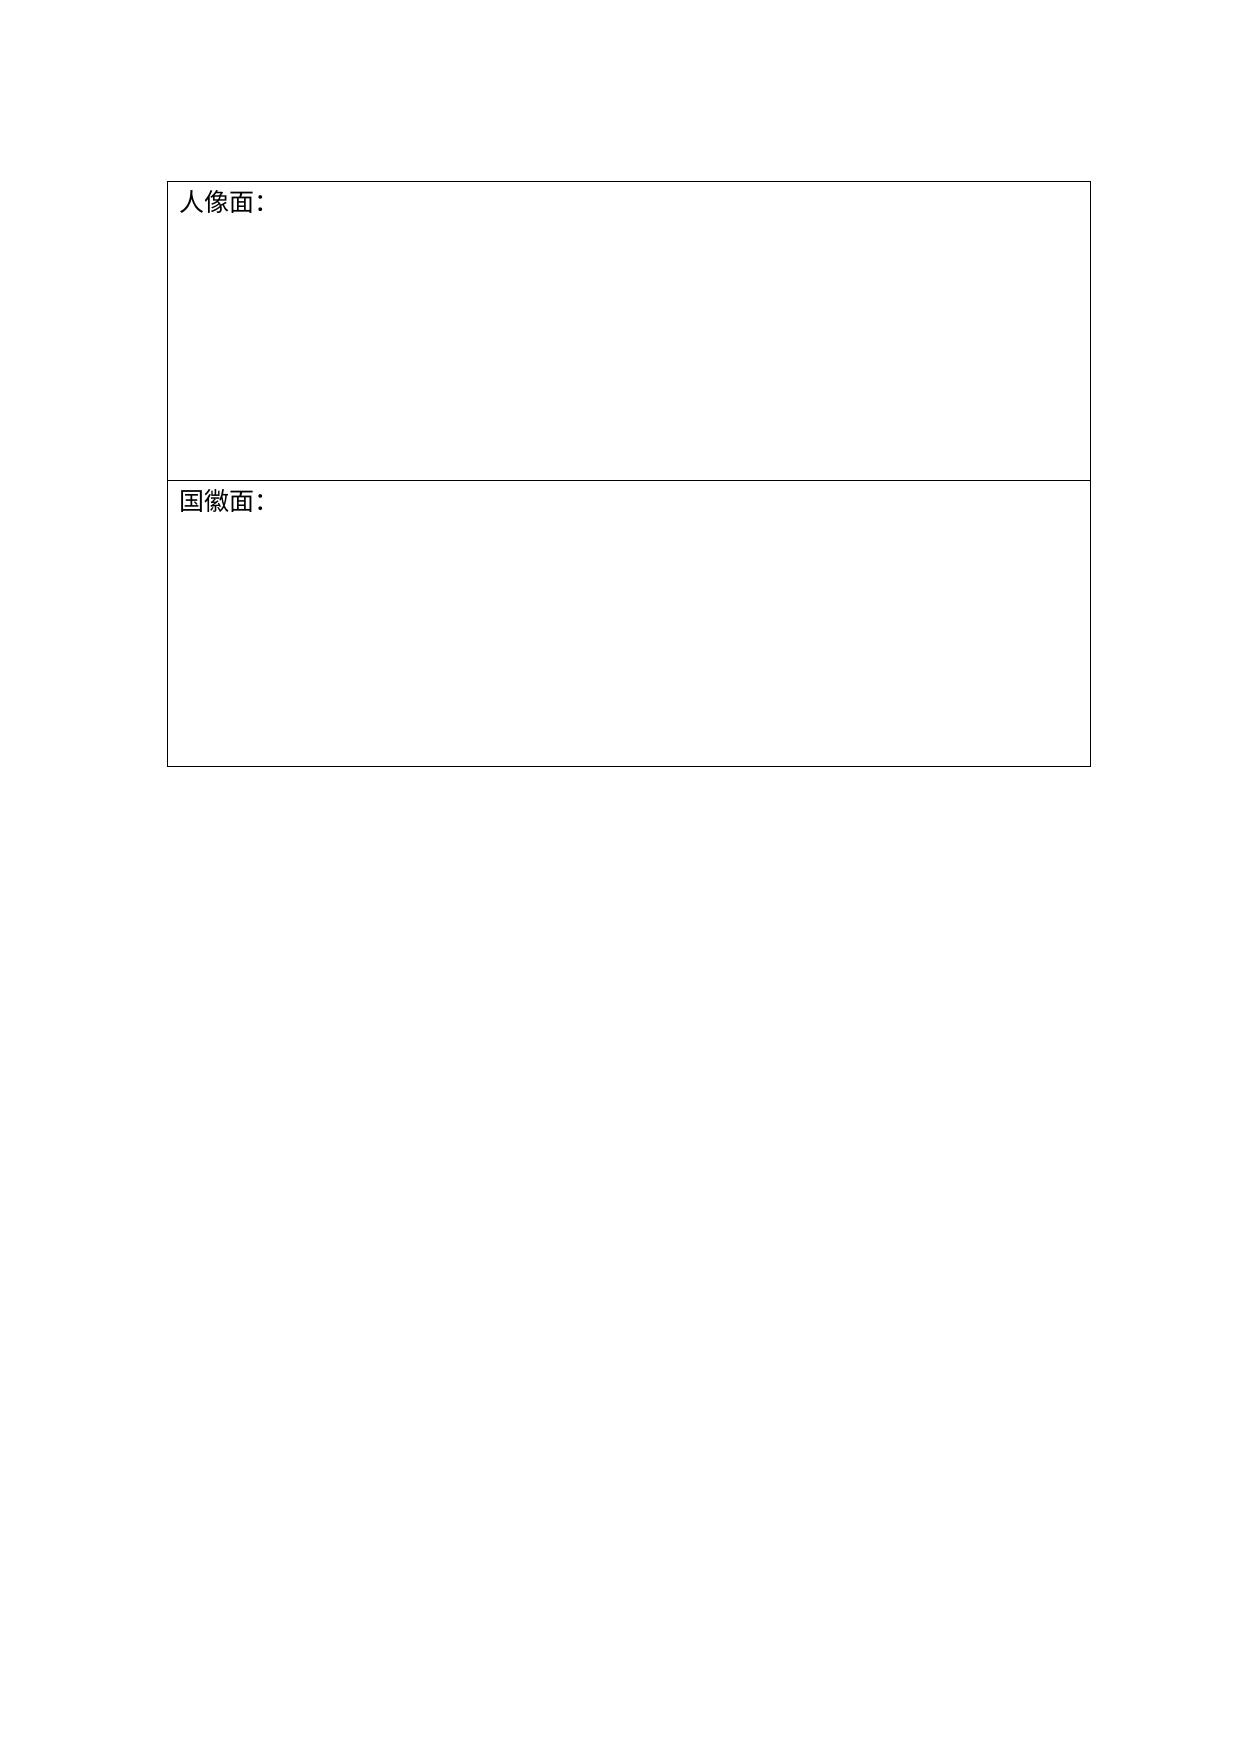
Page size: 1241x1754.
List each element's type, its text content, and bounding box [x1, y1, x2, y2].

table_cell 国徽面： [168, 481, 1090, 766]
table_header 人像面： [168, 182, 1090, 480]
